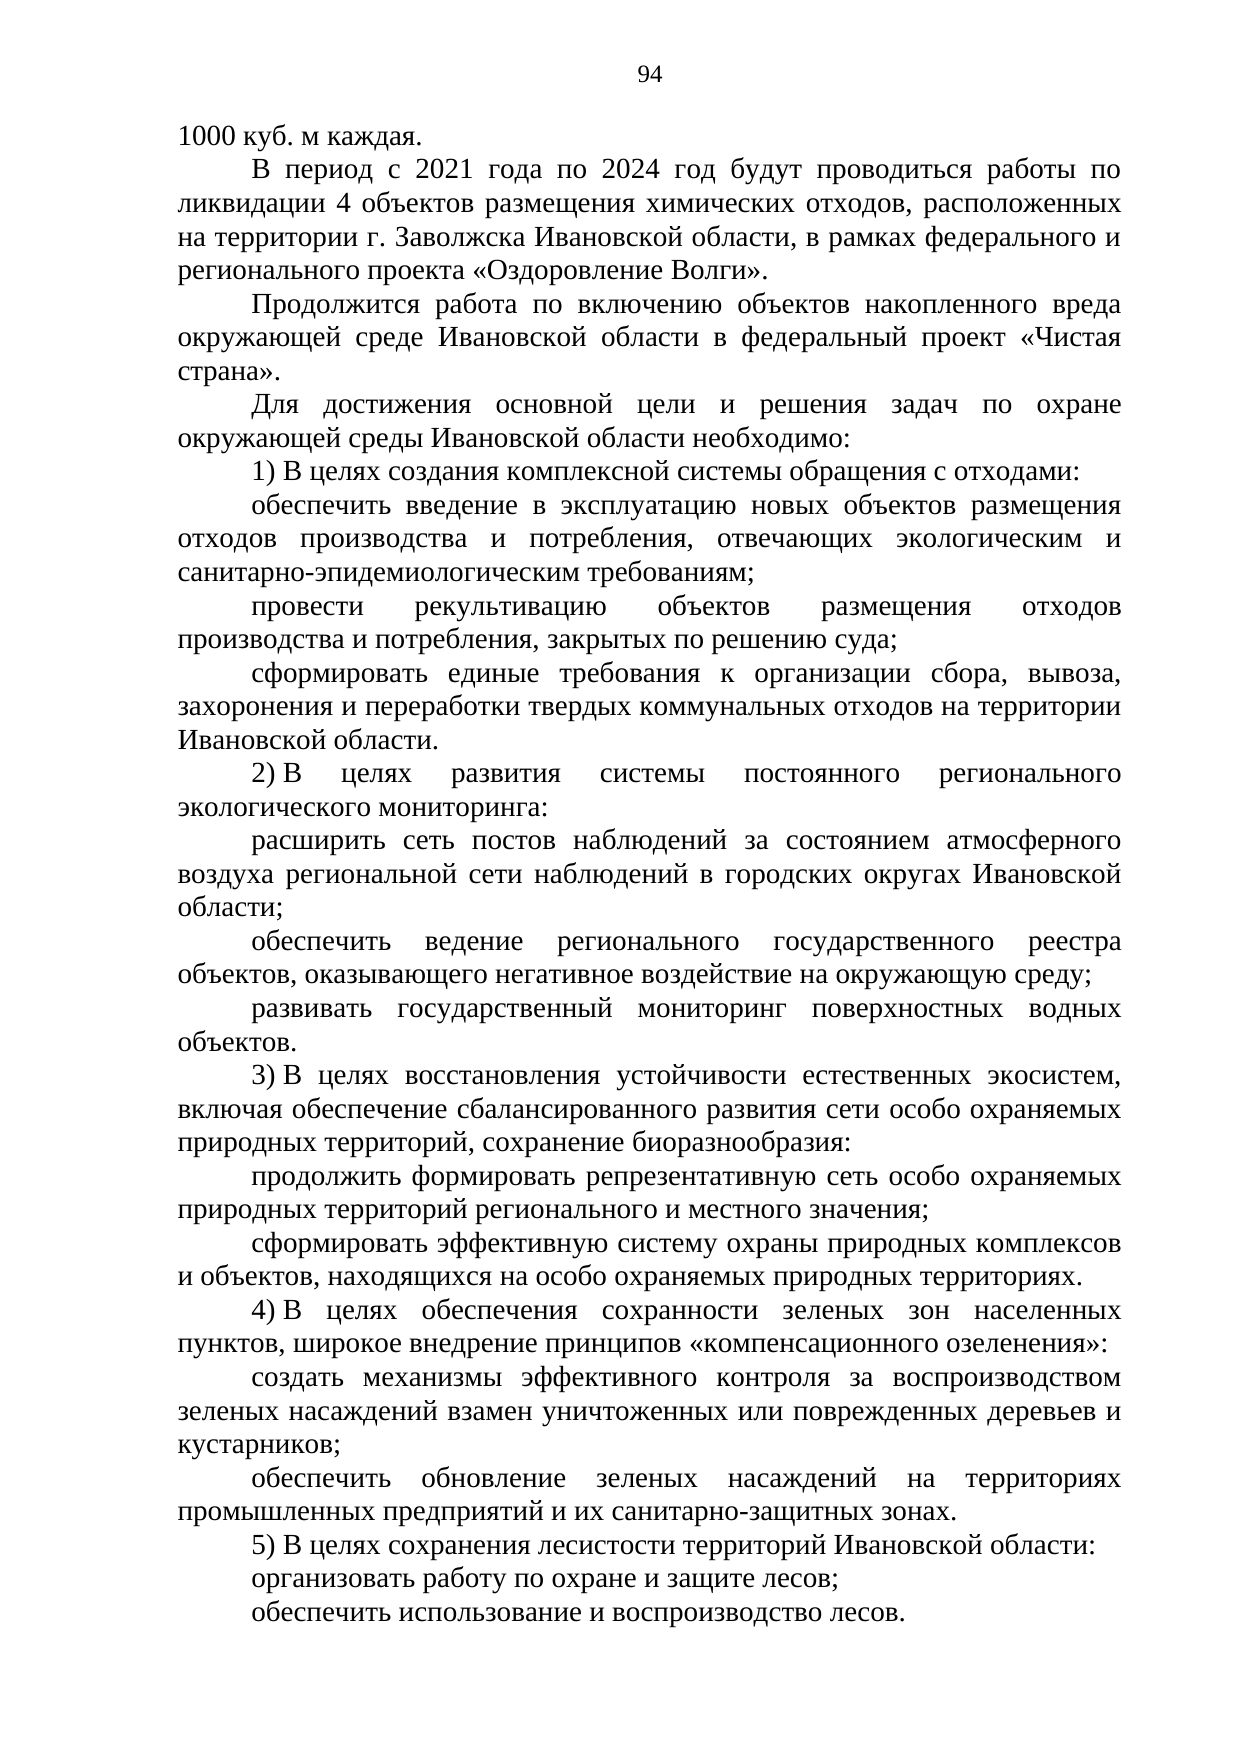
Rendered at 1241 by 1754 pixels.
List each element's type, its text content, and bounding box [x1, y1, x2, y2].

text развивать государственный мониторинг поверхностных водных объектов. [177, 990, 1122, 1057]
text организовать работу по охране и защите лесов; [177, 1560, 1122, 1594]
text 2) В целях развития системы постоянного регионального экологического мониторинга: [177, 755, 1122, 822]
text 4) В целях обеспечения сохранности зеленых зон населенных пунктов, широкое внедрение принципов «компенсационного озеленения»: [177, 1292, 1122, 1359]
text 3) В целях восстановления устойчивости естественных экосистем, включая обеспечение сбалансированного развития сети особо охраняемых природных территорий, сохранение биоразнообразия: [177, 1057, 1122, 1158]
text В период с 2021 года по 2024 год будут проводиться работы по ликвидации 4 объектов размещения химических отходов, расположенных на территории г. Заволжска Ивановской области, в рамках федерального и регионального проекта «Оздоровление Волги». [177, 152, 1122, 286]
text сформировать эффективную систему охраны природных комплексов и объектов, находящихся на особо охраняемых природных территориях. [177, 1225, 1122, 1292]
text сформировать единые требования к организации сбора, вывоза, захоронения и переработки твердых коммунальных отходов на территории Ивановской области. [177, 655, 1122, 755]
text обеспечить введение в эксплуатацию новых объектов размещения отходов производства и потребления, отвечающих экологическим и санитарно-эпидемиологическим требованиям; [177, 487, 1122, 588]
text 5) В целях сохранения лесистости территорий Ивановской области: [177, 1527, 1122, 1560]
text провести рекультивацию объектов размещения отходов производства и потребления, закрытых по решению суда; [177, 588, 1122, 655]
text Для достижения основной цели и решения задач по охране окружающей среды Ивановской области необходимо: [177, 386, 1122, 453]
text расширить сеть постов наблюдений за состоянием атмосферного воздуха региональной сети наблюдений в городских округах Ивановской области; [177, 822, 1122, 923]
text обеспечить обновление зеленых насаждений на территориях промышленных предприятий и их санитарно-защитных зонах. [177, 1460, 1122, 1527]
text обеспечить использование и воспроизводство лесов. [177, 1594, 1122, 1627]
text Продолжится работа по включению объектов накопленного вреда окружающей среде Ивановской области в федеральный проект «Чистая страна». [177, 286, 1122, 386]
text создать механизмы эффективного контроля за воспроизводством зеленых насаждений взамен уничтоженных или поврежденных деревьев и кустарников; [177, 1359, 1122, 1460]
text 1) В целях создания комплексной системы обращения с отходами: [177, 453, 1122, 487]
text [177, 118, 1122, 152]
text продолжить формировать репрезентативную сеть особо охраняемых природных территорий регионального и местного значения; [177, 1158, 1122, 1225]
text обеспечить ведение регионального государственного реестра объектов, оказывающего негативное воздействие на окружающую среду; [177, 923, 1122, 990]
